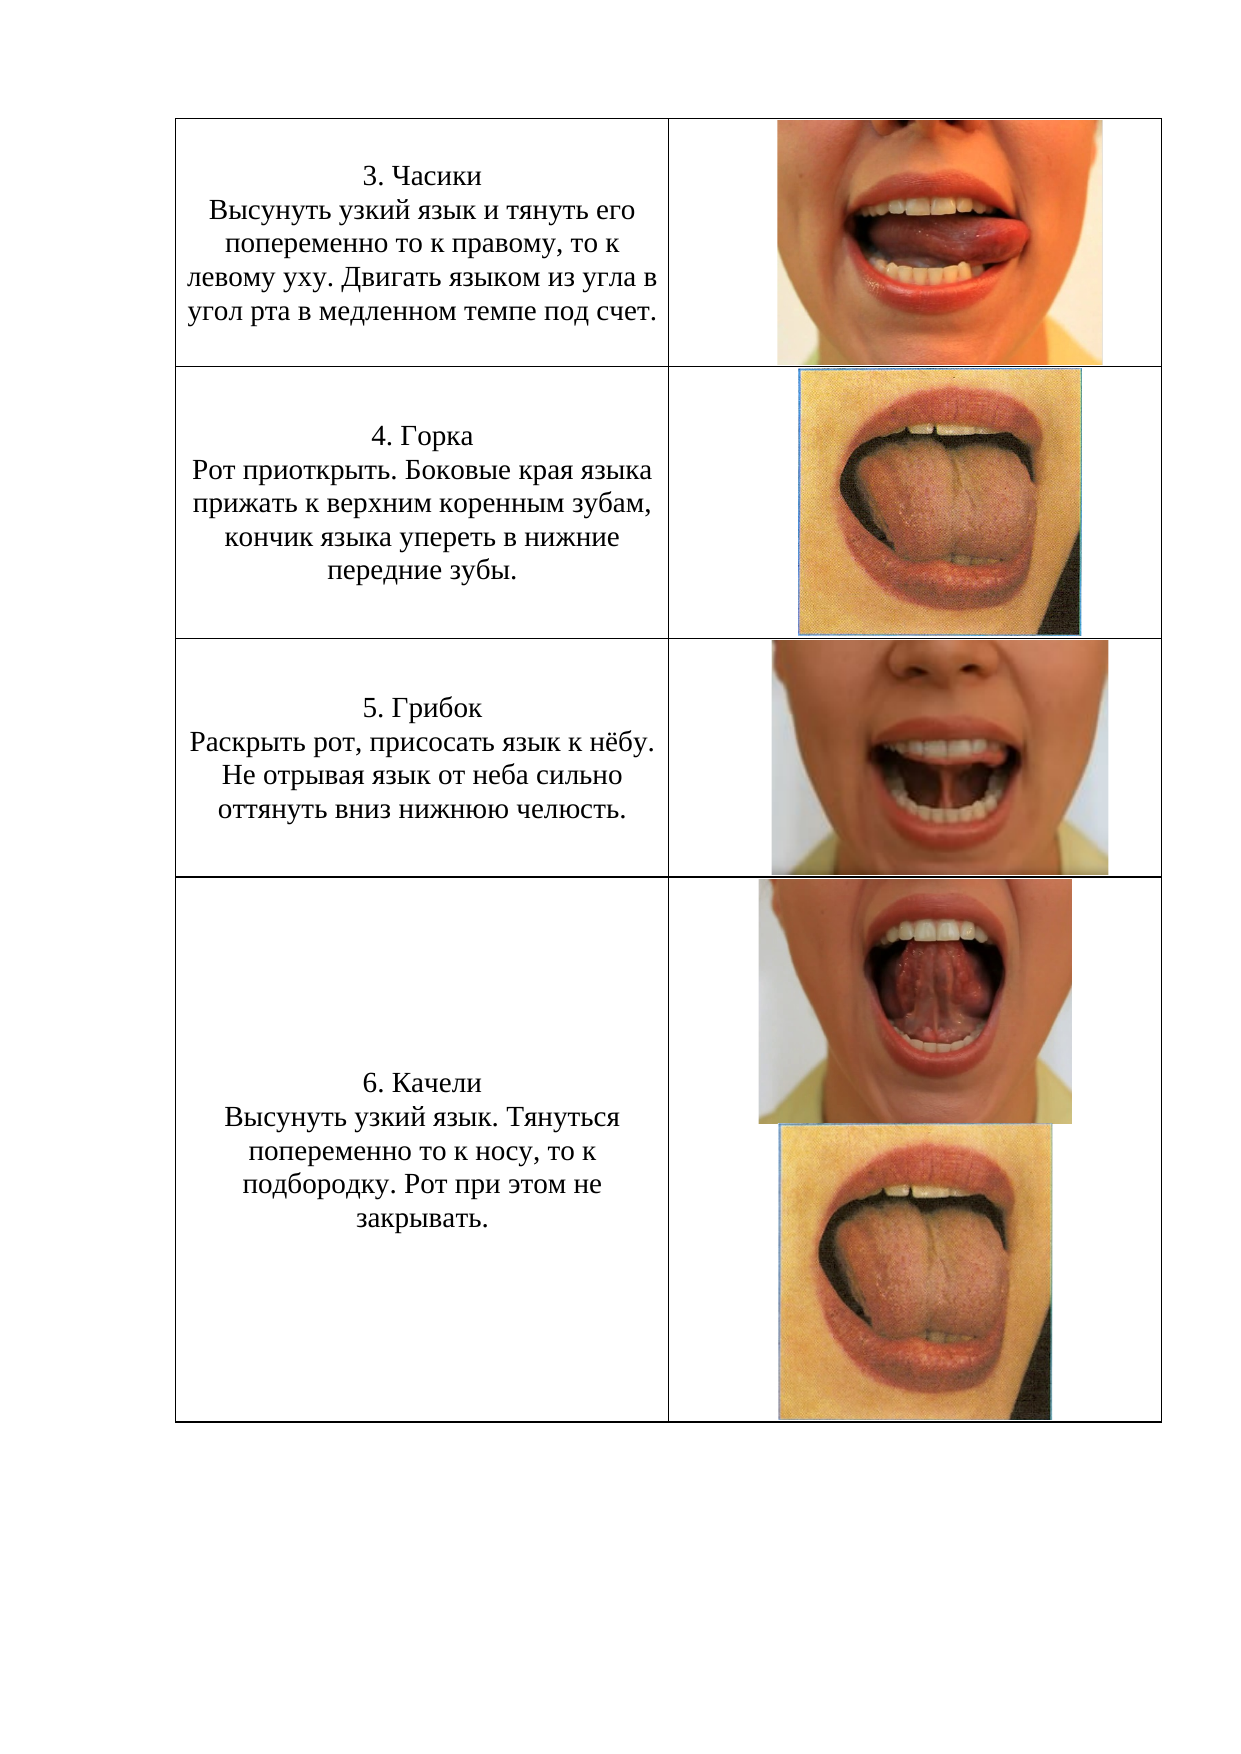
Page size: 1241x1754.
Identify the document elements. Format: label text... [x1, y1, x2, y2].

table_cell 6. Качели Высунуть узкий язык. Тянуться попеременно то к носу, то к подбородку. Рот при этом не закрывать. [176, 878, 668, 1421]
table_cell [669, 878, 1161, 1421]
picture [758, 879, 1072, 1420]
table_cell 3. Часики Высунуть узкий язык и тянуть его попеременно то к правому, то к левому уху. Двигать языком из угла в угол рта в медленном темпе под счет. [176, 119, 668, 366]
picture [771, 640, 1109, 875]
table_cell [669, 639, 1161, 876]
table_cell 5. Грибок Раскрыть рот, присосать язык к нёбу. Не отрывая язык от неба сильно оттянуть вниз нижнюю челюсть. [176, 639, 668, 876]
picture [777, 120, 1103, 365]
picture [798, 368, 1082, 636]
table_cell [669, 119, 1161, 366]
table_cell 4. Горка Рот приоткрыть. Боковые края языка прижать к верхним коренным зубам, кончик языка упереть в нижние передние зубы. [176, 367, 668, 637]
table_cell [669, 367, 1161, 637]
